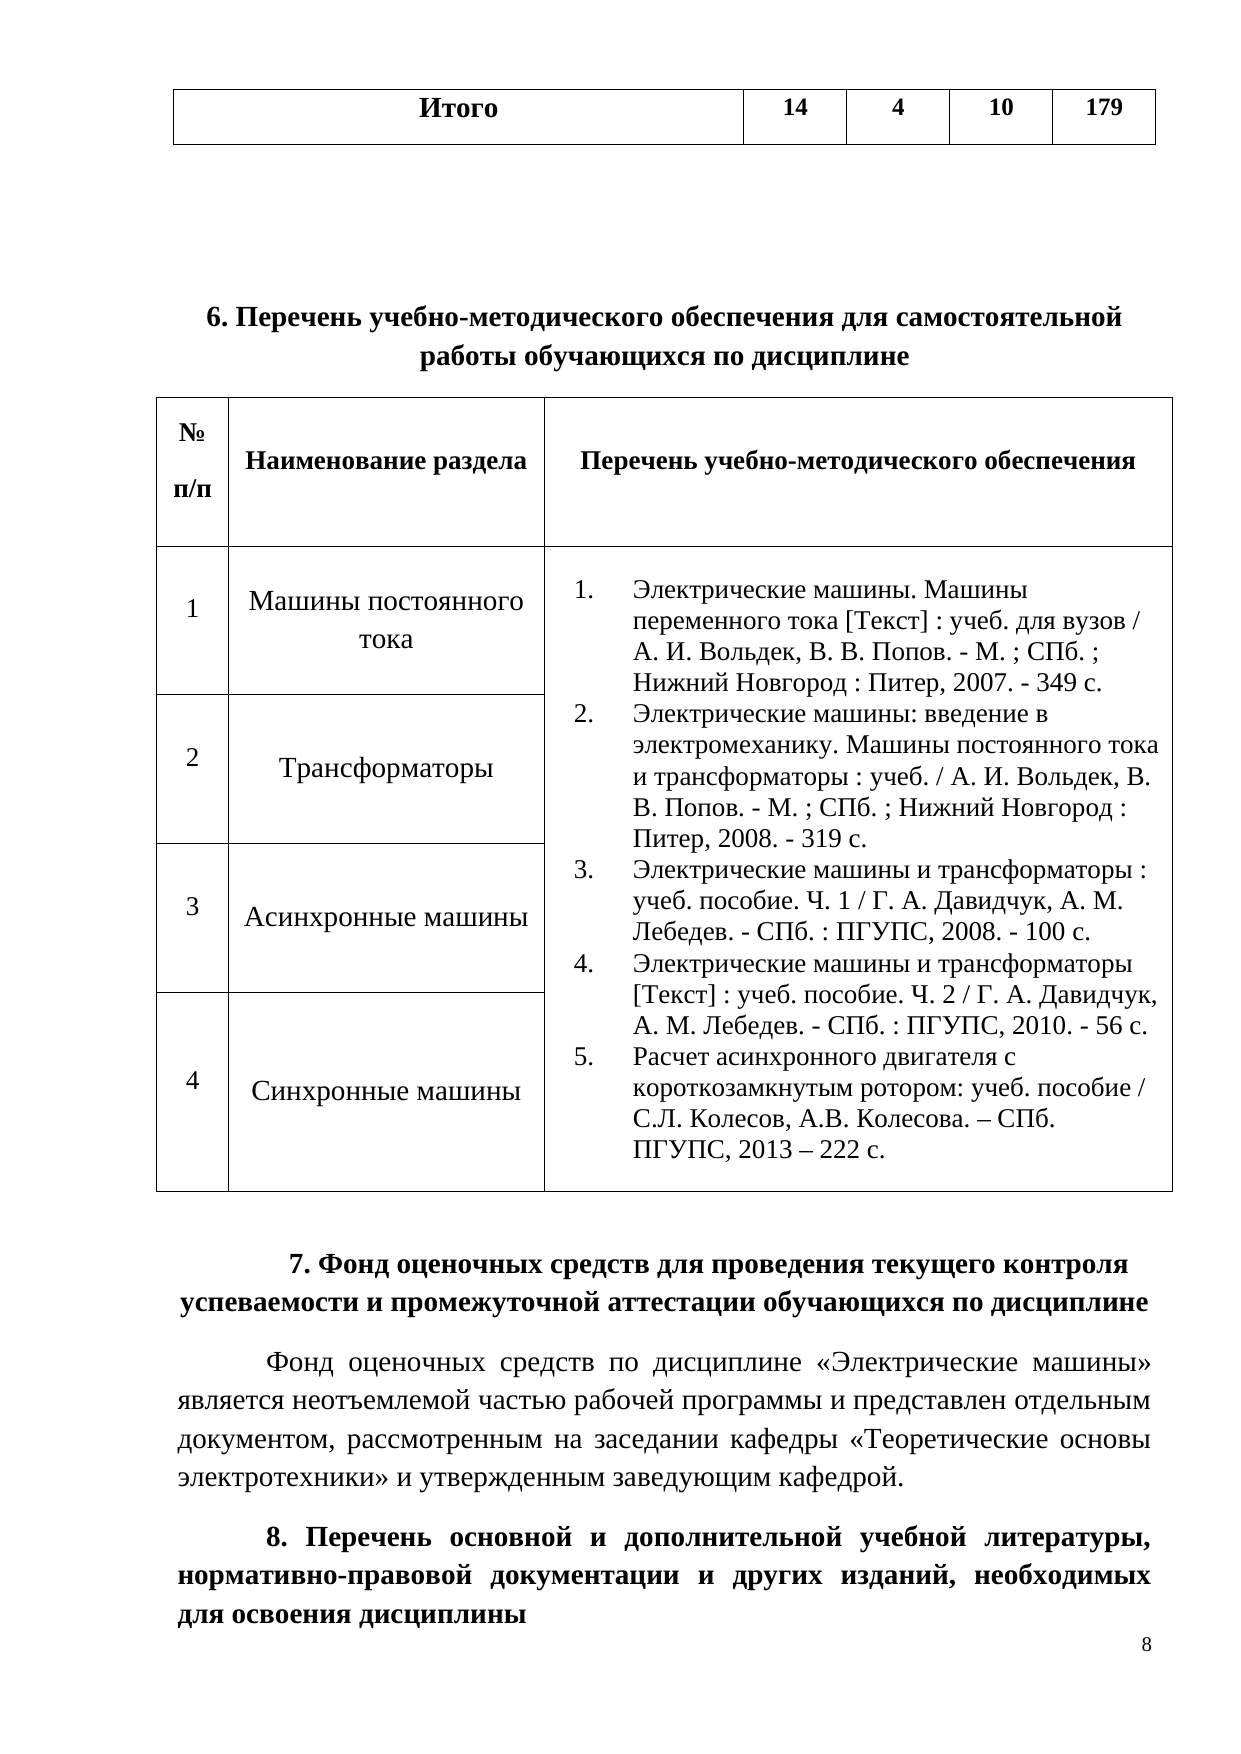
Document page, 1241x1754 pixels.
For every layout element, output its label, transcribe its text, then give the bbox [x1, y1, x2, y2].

table_cell Электрические машины. Машины переменного тока [Текст] : учеб. для вузов / А. И. Вольдек, В. В. Попов. - М. ; СПб. ; Нижний Новгород : Питер, 2007. - 349 с. Электрические машины: введение в электромеханику. Машины постоянного тока и трансформаторы : учеб. / А. И. Вольдек, В. В. Попов. - М. ; СПб. ; Нижний Новгород : Питер, 2008. - 319 с. Электрические машины и трансформаторы : учеб. пособие. Ч. 1 / Г. А. Давидчук, А. М. Лебедев. - СПб. : ПГУПС, 2008. - 100 с. Электрические машины и трансформаторы [Текст] : учеб. пособие. Ч. 2 / Г. А. Давидчук, А. М. Лебедев. - СПб. : ПГУПС, 2010. - 56 с. Расчет асинхронного двигателя с короткозамкнутым ротором: учеб. пособие / С.Л. Колесов, А.В. Колесова. – СПб. ПГУПС, 2013 – 222 с. [545, 547, 1172, 1191]
text 8. Перечень основной и дополнительной учебной литературы, нормативно-правовой документации и других изданий, необходимых для освоения дисциплины [177, 1519, 1152, 1629]
table_cell 10 [950, 90, 1052, 144]
table_header Перечень учебно-методического обеспечения [545, 398, 1172, 546]
table_cell 14 [744, 90, 846, 144]
table_cell 4 [157, 993, 228, 1191]
table_cell 4 [847, 90, 949, 144]
table_cell Итого [174, 90, 743, 144]
table_cell Асинхронные машины [229, 844, 544, 992]
table_cell 2 [157, 695, 228, 843]
table_cell 1 [157, 547, 228, 694]
table_cell 179 [1053, 90, 1155, 144]
text Фонд оценочных средств по дисциплине «Электрические машины» является неотъемлемой частью рабочей программы и представлен отдельным документом, рассмотренным на заседании кафедры «Теоретические основы электротехники» и утвержденным заведующим кафедрой. [177, 1344, 1152, 1493]
table_cell Машины постоянного тока [229, 547, 544, 694]
text 7. Фонд оценочных средств для проведения текущего контроля успеваемости и промежуточной аттестации обучающихся по дисциплине [177, 1246, 1152, 1318]
table_cell Синхронные машины [229, 993, 544, 1191]
table_header № п/п [157, 398, 228, 546]
table_cell 3 [157, 844, 228, 992]
text 6. Перечень учебно-методического обеспечения для самостоятельной работы обучающихся по дисциплине [177, 299, 1152, 371]
table_header Наименование раздела [229, 398, 544, 546]
table_cell Трансформаторы [229, 695, 544, 843]
